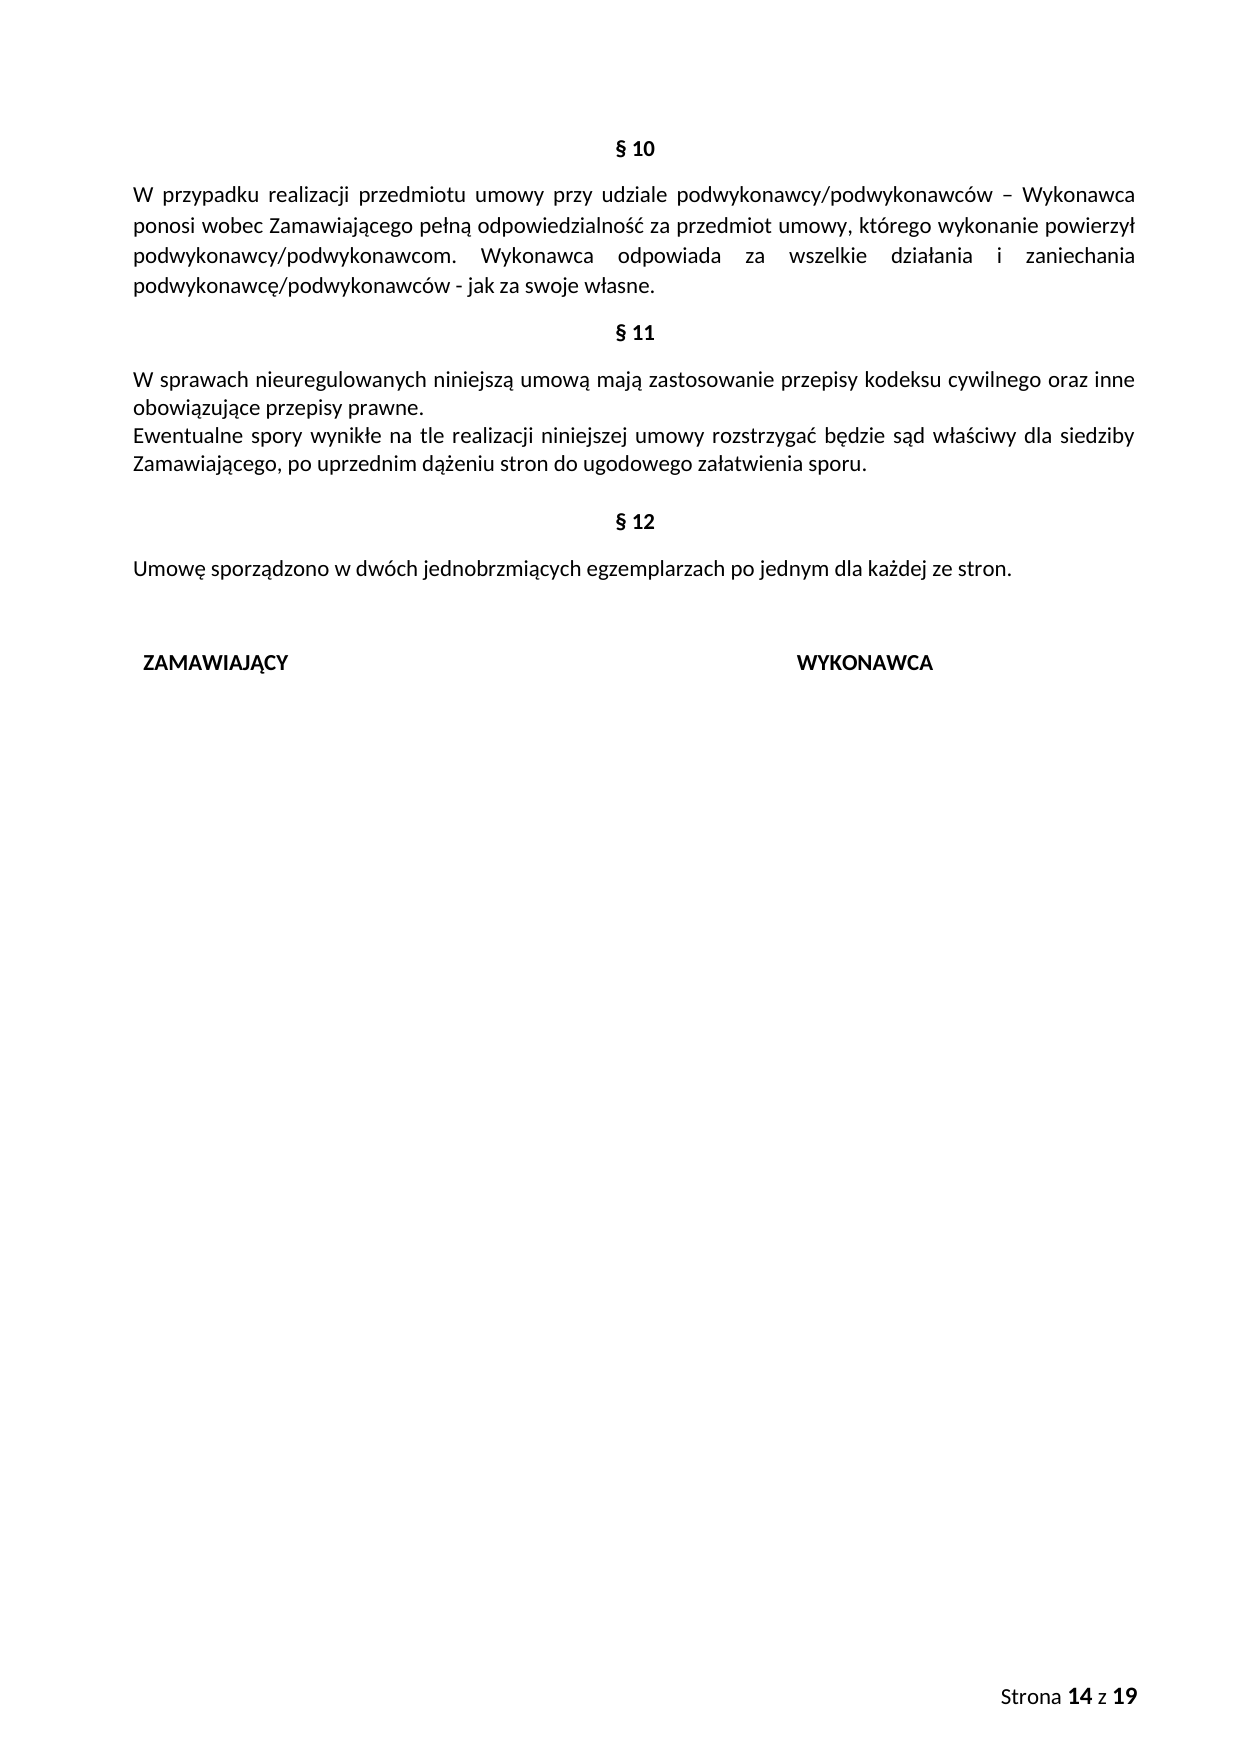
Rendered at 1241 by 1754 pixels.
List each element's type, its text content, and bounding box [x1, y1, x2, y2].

text § 11 [133, 318, 1137, 346]
text Ewentualne spory wynikłe na tle realizacji niniejszej umowy rozstrzygać będzie sąd właściwy dla siedziby Zamawiającego, po uprzednim dążeniu stron do ugodowego załatwienia sporu. [133, 421, 1137, 477]
text W przypadku realizacji przedmiotu umowy przy udziale podwykonawcy/podwykonawców – Wykonawca ponosi wobec Zamawiającego pełną odpowiedzialność za przedmiot umowy, którego wykonanie powierzył podwykonawcy/podwykonawcom. Wykonawca odpowiada za wszelkie działania i zaniechania podwykonawcę/podwykonawców - jak za swoje własne. [133, 181, 1137, 299]
text Umowę sporządzono w dwóch jednobrzmiących egzemplarzach po jednym dla każdej ze stron. [133, 554, 1137, 582]
text ZAMAWIAJĄCY WYKONAWCA [133, 648, 1137, 706]
text W sprawach nieuregulowanych niniejszą umową mają zastosowanie przepisy kodeksu cywilnego oraz inne obowiązujące przepisy prawne. [133, 365, 1137, 421]
text § 12 [133, 507, 1137, 535]
text § 10 [133, 134, 1137, 162]
